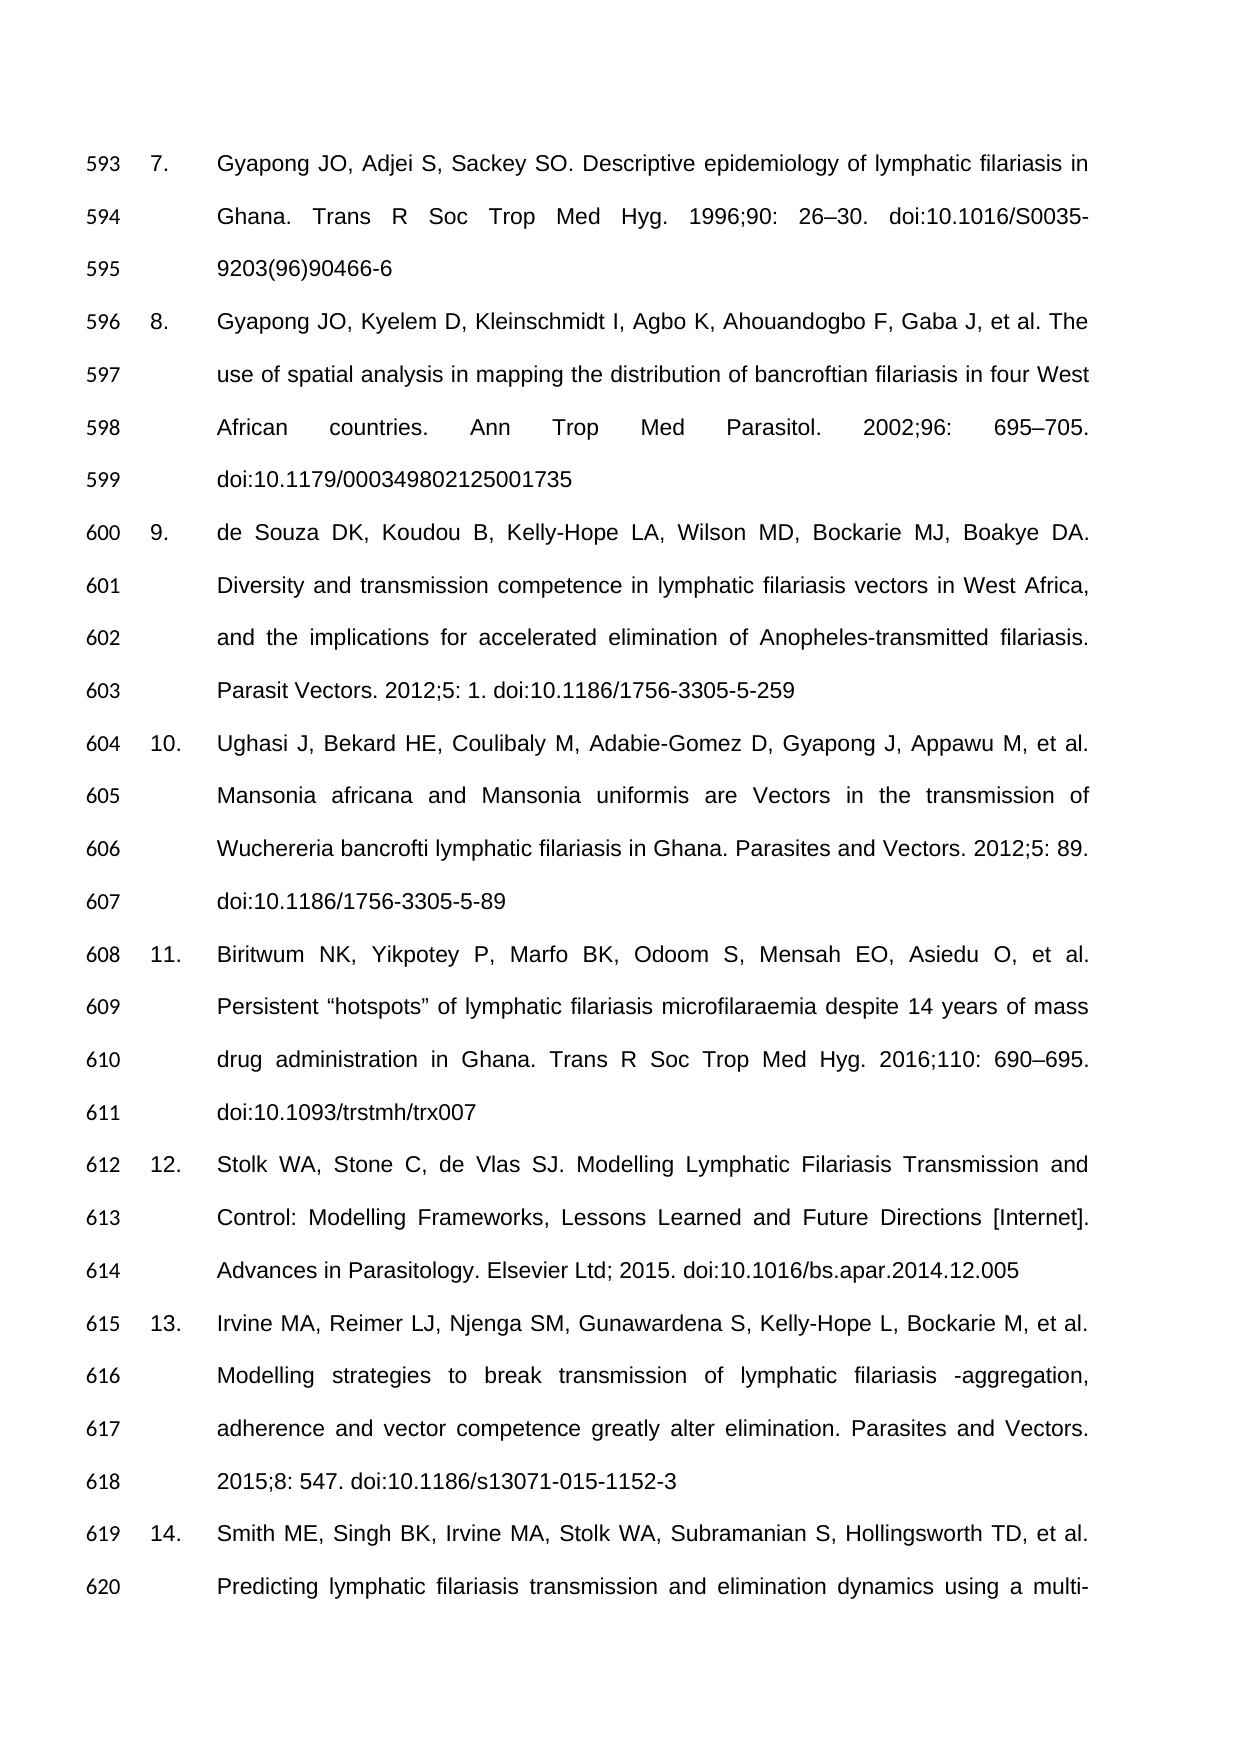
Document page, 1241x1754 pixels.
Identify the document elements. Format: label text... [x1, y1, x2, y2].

text 8. Gyapong JO, Kyelem D, Kleinschmidt I, Agbo K, Ahouandogbo F, Gaba J, et al. The use of spatial analysis in mapping the distribution of bancroftian filariasis in four West African countries. Ann Trop Med Parasitol. 2002;96: 695–705. doi:10.1179/000349802125001735 [150, 308, 1090, 493]
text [150, 1520, 1090, 1599]
text 9. de Souza DK, Koudou B, Kelly-Hope LA, Wilson MD, Bockarie MJ, Boakye DA. Diversity and transmission competence in lymphatic filariasis vectors in West Africa, and the implications for accelerated elimination of Anopheles-transmitted filariasis. Parasit Vectors. 2012;5: 1. doi:10.1186/1756-3305-5-259 [150, 519, 1090, 703]
text 13. Irvine MA, Reimer LJ, Njenga SM, Gunawardena S, Kelly-Hope L, Bockarie M, et al. Modelling strategies to break transmission of lymphatic filariasis -aggregation, adherence and vector competence greatly alter elimination. Parasites and Vectors. 2015;8: 547. doi:10.1186/s13071-015-1152-3 [150, 1309, 1090, 1494]
text 11. Biritwum NK, Yikpotey P, Marfo BK, Odoom S, Mensah EO, Asiedu O, et al. Persistent “hotspots” of lymphatic filariasis microfilaraemia despite 14 years of mass drug administration in Ghana. Trans R Soc Trop Med Hyg. 2016;110: 690–695. doi:10.1093/trstmh/trx007 [150, 941, 1090, 1125]
text 12. Stolk WA, Stone C, de Vlas SJ. Modelling Lymphatic Filariasis Transmission and Control: Modelling Frameworks, Lessons Learned and Future Directions [Internet]. Advances in Parasitology. Elsevier Ltd; 2015. doi:10.1016/bs.apar.2014.12.005 [150, 1151, 1090, 1283]
text 7. Gyapong JO, Adjei S, Sackey SO. Descriptive epidemiology of lymphatic filariasis in Ghana. Trans R Soc Trop Med Hyg. 1996;90: 26–30. doi:10.1016/S0035-9203(96)90466-6 [150, 150, 1090, 282]
text 10. Ughasi J, Bekard HE, Coulibaly M, Adabie-Gomez D, Gyapong J, Appawu M, et al. Mansonia africana and Mansonia uniformis are Vectors in the transmission of Wuchereria bancrofti lymphatic filariasis in Ghana. Parasites and Vectors. 2012;5: 89. doi:10.1186/1756-3305-5-89 [150, 730, 1090, 914]
